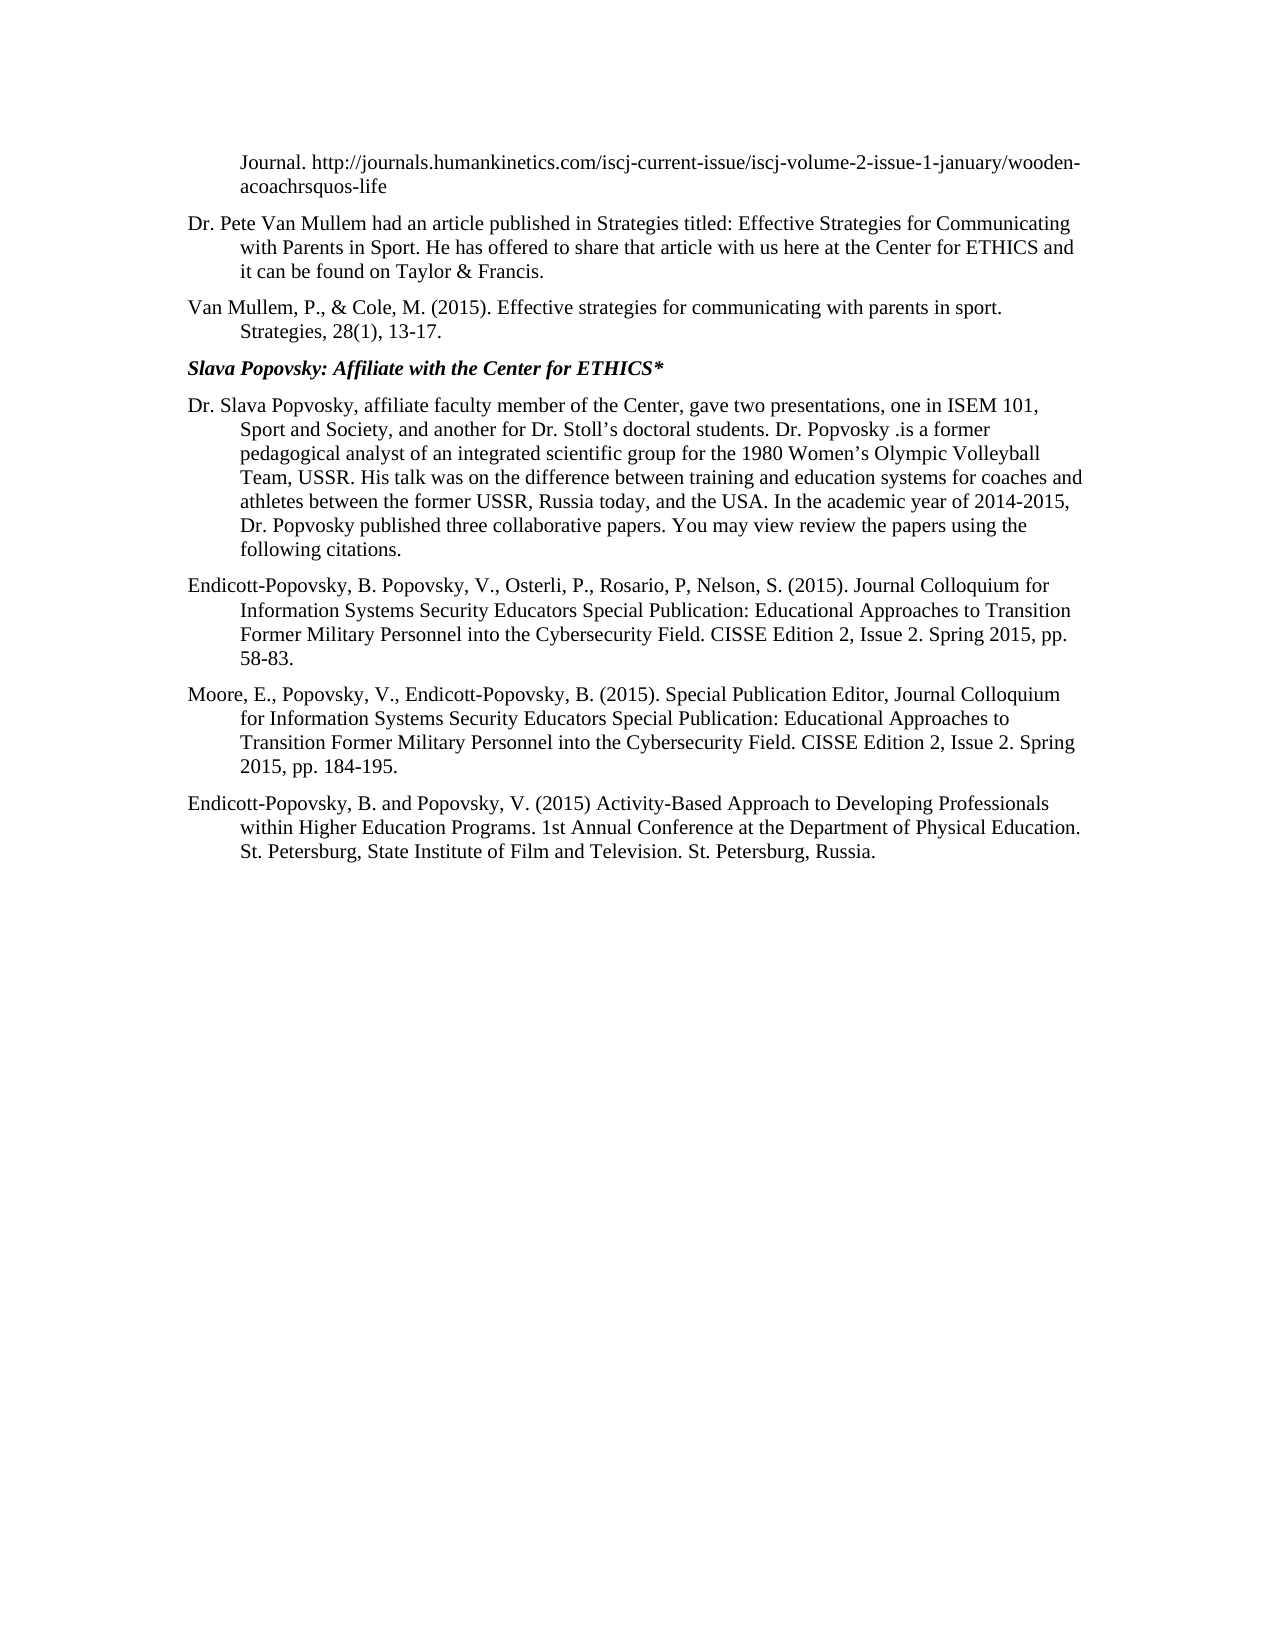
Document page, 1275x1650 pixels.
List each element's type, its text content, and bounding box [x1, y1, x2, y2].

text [187, 150, 1087, 198]
text Dr. Slava Popvosky, affiliate faculty member of the Center, gave two presentations, one in ISEM 101, Sport and Society, and another for Dr. Stoll’s doctoral students. Dr. Popvosky .is a former pedagogical analyst of an integrated scientific group for the 1980 Women’s Olympic Volleyball Team, USSR. His talk was on the difference between training and education systems for coaches and athletes between the former USSR, Russia today, and the USA. In the academic year of 2014-2015, Dr. Popvosky published three collaborative papers. You may view review the papers using the following citations. [187, 392, 1087, 561]
text Van Mullem, P., & Cole, M. (2015). Effective strategies for communicating with parents in sport. Strategies, 28(1), 13-17. [187, 295, 1087, 343]
text Slava Popovsky: Affiliate with the Center for ETHICS* [187, 356, 1087, 380]
text Dr. Pete Van Mullem had an article published in Strategies titled: Effective Strategies for Communicating with Parents in Sport. He has offered to share that article with us here at the Center for ETHICS and it can be found on Taylor & Francis. [187, 211, 1087, 283]
text Moore, E., Popovsky, V., Endicott-Popovsky, B. (2015). Special Publication Editor, Journal Colloquium for Information Systems Security Educators Special Publication: Educational Approaches to Transition Former Military Personnel into the Cybersecurity Field. CISSE Edition 2, Issue 2. Spring 2015, pp. 184-195. [187, 682, 1087, 778]
text Endicott-Popovsky, B. Popovsky, V., Osterli, P., Rosario, P, Nelson, S. (2015). Journal Colloquium for Information Systems Security Educators Special Publication: Educational Approaches to Transition Former Military Personnel into the Cybersecurity Field. CISSE Edition 2, Issue 2. Spring 2015, pp. 58-83. [187, 573, 1087, 670]
text Endicott-Popovsky, B. and Popovsky, V. (2015) Activity-Based Approach to Developing Professionals within Higher Education Programs. 1st Annual Conference at the Department of Physical Education. St. Petersburg, State Institute of Film and Television. St. Petersburg, Russia. [187, 791, 1087, 863]
